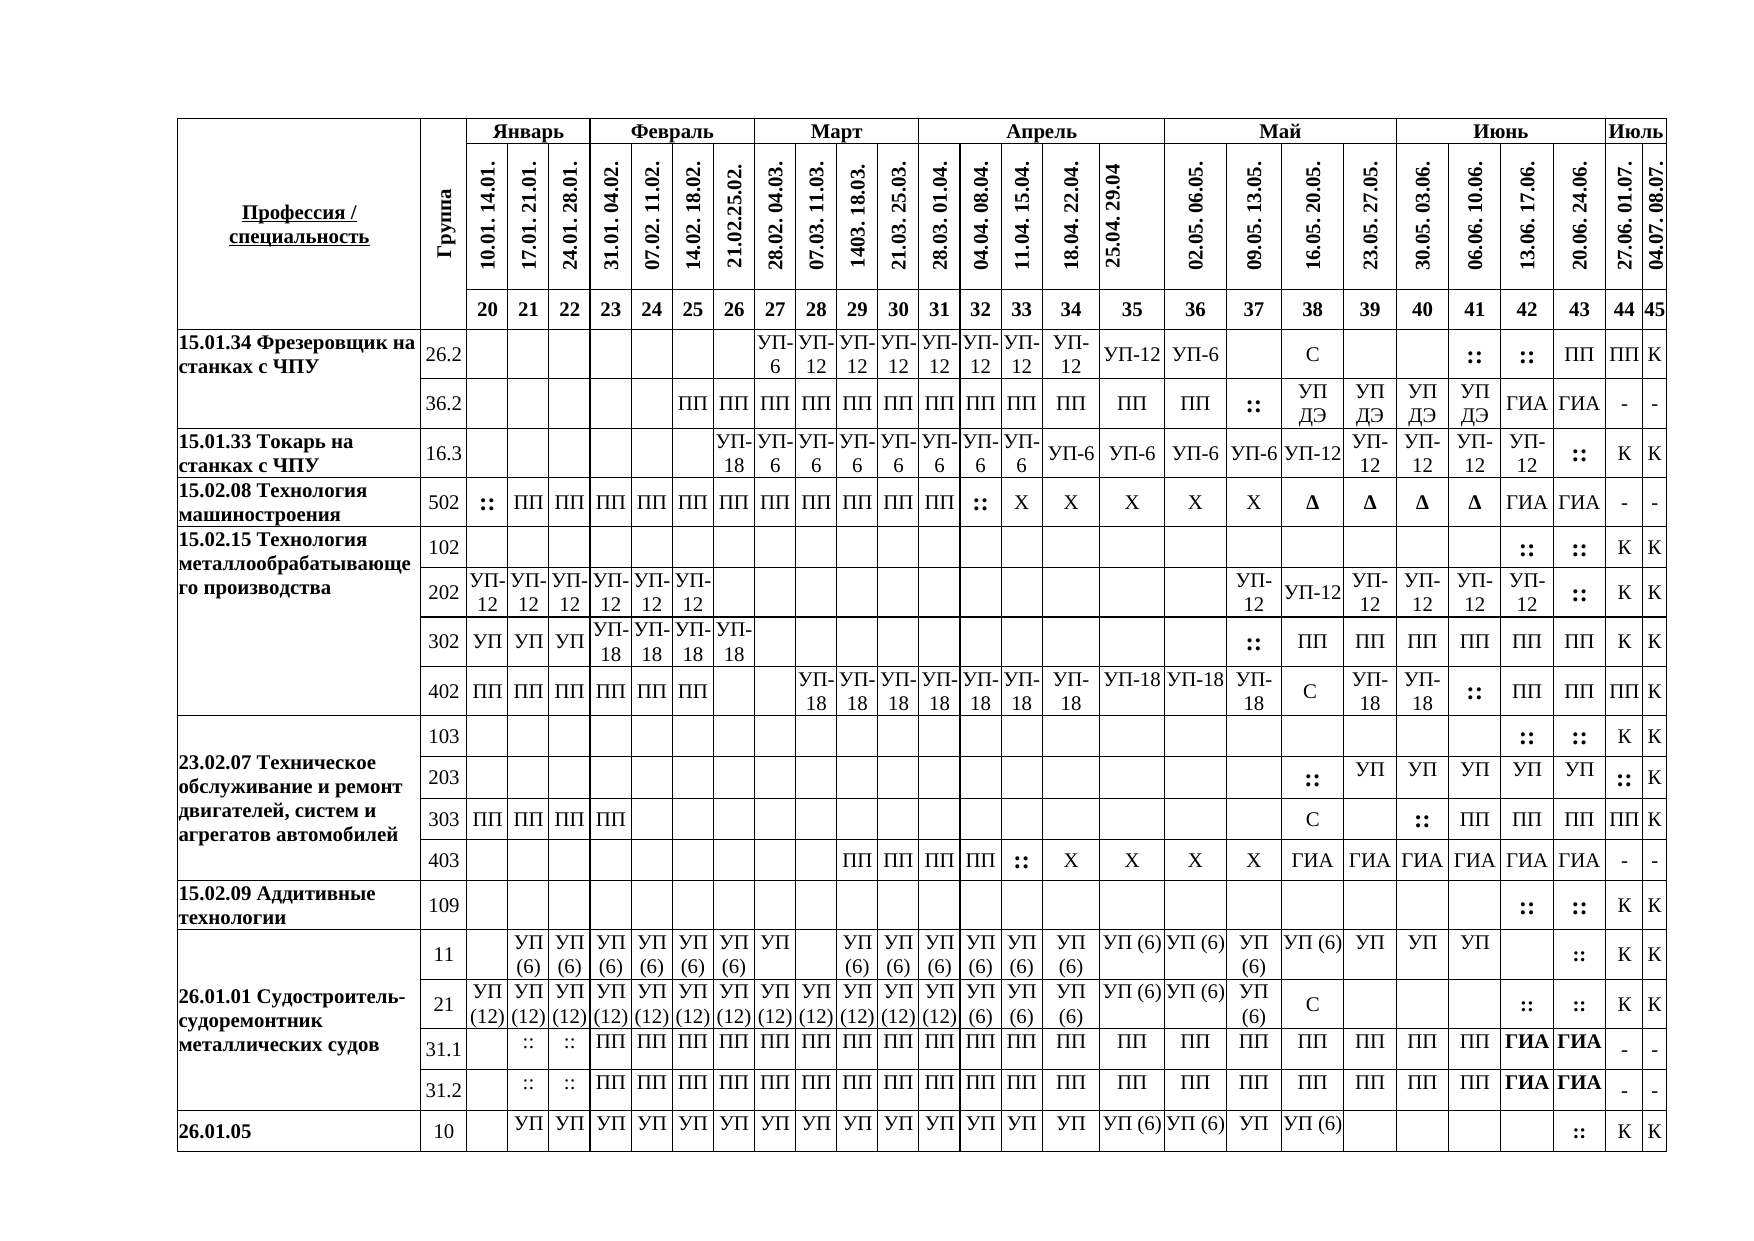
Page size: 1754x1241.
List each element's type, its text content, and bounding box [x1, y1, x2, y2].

table_cell [714, 881, 754, 929]
table_cell :: [549, 1070, 589, 1110]
table_cell [1344, 1111, 1396, 1151]
table_cell УП-12 [1344, 568, 1396, 616]
table_cell УП-18 [714, 618, 754, 666]
table_cell К [1643, 667, 1666, 715]
table_cell [1344, 881, 1396, 929]
table_cell Х [1043, 840, 1099, 880]
table_cell УП [549, 618, 589, 666]
table_cell 41 [1449, 290, 1500, 329]
table_cell [1282, 527, 1343, 567]
table_cell [755, 618, 795, 666]
table_cell ПП [755, 1070, 795, 1110]
table_cell [1227, 527, 1281, 567]
table_cell ПП [961, 379, 1001, 427]
table_cell УП-12 [467, 568, 507, 616]
table_cell - [1606, 840, 1642, 880]
table_cell ГИА [1501, 1070, 1553, 1110]
table_cell [755, 716, 795, 756]
table_cell - [1643, 1070, 1666, 1110]
table_cell [1043, 527, 1099, 567]
table_cell ∆ [1344, 478, 1396, 526]
table_cell :: [1554, 881, 1605, 929]
table_cell [467, 429, 507, 477]
table_cell Х [1043, 478, 1099, 526]
table_cell УП-6 [755, 429, 795, 477]
table_cell 07.03. 11.03. [796, 144, 836, 288]
table_cell [632, 881, 672, 929]
table_cell [837, 618, 877, 666]
table_cell [1002, 716, 1042, 756]
table_cell 24.01. 28.01. [549, 144, 589, 288]
table_cell - [1643, 379, 1666, 427]
table_cell 32 [961, 290, 1001, 329]
table_cell ГИА [1554, 478, 1605, 526]
table_cell УП (12) [919, 980, 959, 1028]
table_cell [549, 716, 589, 756]
table_cell ПП [796, 1070, 836, 1110]
table_cell [673, 799, 713, 839]
table_cell ПП [878, 478, 918, 526]
table_cell [467, 1111, 507, 1151]
table_cell 31 [919, 290, 959, 329]
table_cell УП (6) [714, 1111, 754, 1151]
table_cell [1344, 799, 1396, 839]
table_cell 26.01.01 Судостроитель-судоремонтник металлических судов [178, 930, 420, 1110]
table_cell [1043, 881, 1099, 929]
table_cell :: [1554, 930, 1605, 978]
table_cell ПП [591, 1070, 631, 1110]
table_cell 40 [1397, 290, 1448, 329]
table_cell 502 [421, 478, 466, 526]
table_cell 11 [421, 930, 466, 978]
table_cell - [1643, 840, 1666, 880]
table_cell ПП [508, 667, 548, 715]
table_cell [961, 881, 1001, 929]
table_cell ПП [1554, 667, 1605, 715]
table_cell 36 [1165, 290, 1226, 329]
table_cell [549, 330, 589, 378]
table_cell ПП [919, 478, 959, 526]
table_cell ПП [1554, 330, 1605, 378]
table_cell ПП [1449, 799, 1500, 839]
table_cell [837, 799, 877, 839]
table_cell [714, 527, 754, 567]
table_cell [467, 757, 507, 797]
table_cell ПП [1501, 618, 1553, 666]
table_cell С [1282, 330, 1343, 378]
table_cell [1002, 568, 1042, 616]
table_cell ПП [632, 1070, 672, 1110]
table_cell [714, 330, 754, 378]
table_cell [673, 716, 713, 756]
table_cell [796, 716, 836, 756]
table_cell :: [1501, 980, 1553, 1028]
table_cell УП (12) [837, 980, 877, 1028]
table_cell [1501, 930, 1553, 978]
table_cell [1100, 881, 1164, 929]
table_cell ПП [1002, 1070, 1042, 1110]
table_cell 15.01.33 Токарь на станках с ЧПУ [178, 429, 420, 477]
table_cell ПП [1606, 799, 1642, 839]
table_header Январь [467, 119, 589, 143]
table_cell УП [1501, 757, 1553, 797]
table_cell УП-18 [1397, 667, 1448, 715]
table_cell [1397, 980, 1448, 1028]
table_cell УП (6) [1043, 980, 1099, 1028]
table_cell 15.02.15 Технология металлообрабатывающего производства [178, 527, 420, 715]
table_cell [961, 568, 1001, 616]
table_cell ПП [796, 1029, 836, 1069]
table_cell УП (6) [1100, 980, 1164, 1028]
table_cell УП (6) [1227, 980, 1281, 1028]
table_cell 26.2 [421, 330, 466, 378]
table_cell Х [1227, 840, 1281, 880]
table_cell УП (6) [961, 980, 1001, 1028]
table_cell 35 [1100, 290, 1164, 329]
table_cell ПП [1449, 618, 1500, 666]
table_cell [632, 379, 672, 427]
table_cell Х [1100, 478, 1164, 526]
table_cell [1100, 757, 1164, 797]
table_cell ГИА [1501, 379, 1553, 427]
table_cell УП-18 [878, 667, 918, 715]
table_cell :: [1554, 429, 1605, 477]
table_cell [919, 527, 959, 567]
table_cell Х [1002, 478, 1042, 526]
table_cell [1100, 568, 1164, 616]
table_cell [632, 429, 672, 477]
table_cell 25 [673, 290, 713, 329]
table_cell [878, 716, 918, 756]
table_cell ПП [1449, 1029, 1500, 1069]
table_cell УП [1449, 757, 1500, 797]
table_cell УП (12) [878, 980, 918, 1028]
table_cell УП-12 [1397, 429, 1448, 477]
table_cell [755, 881, 795, 929]
table_cell [549, 379, 589, 427]
table_cell ПП [1043, 379, 1099, 427]
table_cell 34 [1043, 290, 1099, 329]
table_cell [1002, 618, 1042, 666]
table_cell [632, 716, 672, 756]
table_cell [755, 527, 795, 567]
table_cell [673, 527, 713, 567]
table_cell [961, 716, 1001, 756]
table_cell ПП [591, 799, 631, 839]
table_cell ПП [837, 1029, 877, 1069]
table_cell [878, 527, 918, 567]
table_cell ПП [591, 478, 631, 526]
table_cell УП [1344, 757, 1396, 797]
table_cell ПП [796, 478, 836, 526]
table_cell УП (6) [1282, 1111, 1343, 1151]
table_cell - [1606, 379, 1642, 427]
table_cell УП [755, 930, 795, 978]
table_cell [467, 930, 507, 978]
table_cell УП-12 [796, 330, 836, 378]
table_cell [714, 799, 754, 839]
table_cell 20 [467, 290, 507, 329]
table_cell 45 [1643, 290, 1666, 329]
table_cell :: [549, 1029, 589, 1069]
table_cell ПП [632, 667, 672, 715]
table_cell 06.06. 10.06. [1449, 144, 1500, 288]
table_cell УП (6) [1100, 1111, 1164, 1151]
table_cell УП (12) [632, 980, 672, 1028]
table_cell ПП [1165, 1029, 1226, 1069]
table_cell УП (6) [1282, 930, 1343, 978]
table_cell [549, 429, 589, 477]
table_cell УП-12 [1282, 429, 1343, 477]
table_cell К [1606, 881, 1642, 929]
table_cell [1165, 568, 1226, 616]
table_cell УП-12 [878, 330, 918, 378]
table_cell ПП [1100, 379, 1164, 427]
table_cell УП-18 [632, 618, 672, 666]
table_cell 10.01. 14.01. [467, 144, 507, 288]
table_cell УП (6) [1043, 930, 1099, 978]
table_cell ПП [1554, 618, 1605, 666]
table_cell [467, 527, 507, 567]
table_cell 21 [508, 290, 548, 329]
table_header Апрель [919, 119, 1164, 143]
table_cell ПП [878, 1029, 918, 1069]
table_cell ПП [1282, 618, 1343, 666]
table_cell [1282, 716, 1343, 756]
table_cell УП-12 [508, 568, 548, 616]
table_cell УП [1397, 757, 1448, 797]
table_cell [878, 799, 918, 839]
table_cell УП-18 [673, 618, 713, 666]
table_cell УП-12 [1449, 568, 1500, 616]
table_cell 10 [421, 1111, 466, 1151]
table_cell ПП [1227, 1070, 1281, 1110]
table_cell УП-18 [1043, 667, 1099, 715]
table_cell 27 [755, 290, 795, 329]
table_cell ПП [1043, 1070, 1099, 1110]
table_cell 302 [421, 618, 466, 666]
table_cell УП (6) [1165, 1111, 1226, 1151]
table_cell 39 [1344, 290, 1396, 329]
table_cell УП [508, 618, 548, 666]
table_cell ПП [837, 478, 877, 526]
table_cell [467, 1029, 507, 1069]
table_cell УП-12 [632, 568, 672, 616]
table_cell [632, 840, 672, 880]
table_cell ПП [1606, 667, 1642, 715]
table_header Июнь [1397, 119, 1605, 143]
table_cell УП (6) [1227, 1111, 1281, 1151]
table_cell [1002, 527, 1042, 567]
table_cell УП (6) [673, 930, 713, 978]
table_cell 33 [1002, 290, 1042, 329]
table_cell УП [1554, 757, 1605, 797]
table_cell УП ДЭ [1449, 379, 1500, 427]
table_cell ПП [1282, 1070, 1343, 1110]
table_cell [467, 716, 507, 756]
table_cell [796, 618, 836, 666]
table_cell ПП [549, 799, 589, 839]
table_header Май [1165, 119, 1396, 143]
table_cell ГИА [1449, 840, 1500, 880]
table_cell [1449, 1111, 1500, 1151]
table_cell УП (6) [837, 930, 877, 978]
table_cell 15.01.34 Фрезеровщик на станках с ЧПУ [178, 330, 420, 427]
table_cell [796, 568, 836, 616]
table_cell [1165, 881, 1226, 929]
table_cell ГИА [1282, 840, 1343, 880]
table_cell ∆ [1449, 478, 1500, 526]
table_cell :: [508, 1070, 548, 1110]
table_cell :: [1282, 757, 1343, 797]
table_cell 43 [1554, 290, 1605, 329]
table_cell [508, 881, 548, 929]
table_cell [837, 568, 877, 616]
table_cell [591, 716, 631, 756]
table_cell УП-12 [1397, 568, 1448, 616]
table_cell УП-6 [919, 429, 959, 477]
table_cell УП-6 [961, 429, 1001, 477]
table_cell К [1643, 330, 1666, 378]
table_cell Х [1100, 840, 1164, 880]
table_cell [878, 568, 918, 616]
table_cell [1100, 618, 1164, 666]
table_cell УП (6) [673, 1111, 713, 1151]
table_cell [1344, 330, 1396, 378]
table_cell УП [467, 618, 507, 666]
table_cell [919, 799, 959, 839]
table_cell УП-6 [1227, 429, 1281, 477]
table_cell УП (6) [591, 1111, 631, 1151]
table_cell ПП [1344, 618, 1396, 666]
table_cell :: [1227, 618, 1281, 666]
table_cell 202 [421, 568, 466, 616]
table_cell УП-12 [961, 330, 1001, 378]
table_cell [755, 840, 795, 880]
table_cell ГИА [1554, 379, 1605, 427]
table_cell [1397, 1111, 1448, 1151]
table_cell [549, 527, 589, 567]
table_cell [1002, 881, 1042, 929]
table_cell ПП [919, 1029, 959, 1069]
table_cell УП-12 [1100, 330, 1164, 378]
table_cell [961, 527, 1001, 567]
table_cell 28.03. 01.04. [919, 144, 959, 288]
table_cell - [1643, 1029, 1666, 1069]
table_cell К [1643, 799, 1666, 839]
table_cell :: [1449, 330, 1500, 378]
table_cell ПП [1227, 1029, 1281, 1069]
table_cell УП (12) [591, 980, 631, 1028]
table_cell УП-18 [919, 667, 959, 715]
table_cell [878, 757, 918, 797]
table_cell 23 [591, 290, 631, 329]
table_cell ПП [755, 1029, 795, 1069]
table_cell 15.02.08 Технология машиностроения [178, 478, 420, 526]
table_cell УП (6) [1227, 930, 1281, 978]
table_cell УП ДЭ [1397, 379, 1448, 427]
table_cell 18.04. 22.04. [1043, 144, 1099, 288]
table_cell [1227, 330, 1281, 378]
table_cell ПП [919, 1070, 959, 1110]
table_cell [1227, 716, 1281, 756]
table_cell [673, 881, 713, 929]
table_cell К [1643, 568, 1666, 616]
table_cell :: [1397, 799, 1448, 839]
table_cell [1043, 568, 1099, 616]
table_cell :: [1554, 527, 1605, 567]
table_cell [1449, 980, 1500, 1028]
table_cell 28.02. 04.03. [755, 144, 795, 288]
table_cell [549, 840, 589, 880]
table_cell 44 [1606, 290, 1642, 329]
table_cell [961, 618, 1001, 666]
table_cell [632, 799, 672, 839]
table_cell [837, 881, 877, 929]
table_cell - [1606, 478, 1642, 526]
table_cell К [1606, 1111, 1642, 1151]
table_cell [591, 429, 631, 477]
table_cell [961, 799, 1001, 839]
table_cell ПП [673, 478, 713, 526]
table_cell УП ДЭ [1282, 379, 1343, 427]
table_cell [796, 799, 836, 839]
table_cell [1165, 716, 1226, 756]
table_cell ПП [673, 379, 713, 427]
table_cell 13.06. 17.06. [1501, 144, 1553, 288]
table_cell ПП [837, 1070, 877, 1110]
table_cell 21.02.25.02. [714, 144, 754, 288]
table_cell ПП [837, 379, 877, 427]
table_cell УП (6) [1165, 980, 1226, 1028]
table_cell [714, 568, 754, 616]
table_cell - [1606, 1070, 1642, 1110]
table_cell УП (6) [837, 1111, 877, 1151]
table_cell ГИА [1501, 1029, 1553, 1069]
table_cell [1397, 716, 1448, 756]
table_cell УП-18 [591, 618, 631, 666]
table_cell ПП [1501, 799, 1553, 839]
table_cell УП (12) [549, 980, 589, 1028]
table_cell ПП [591, 667, 631, 715]
table_cell К [1643, 1111, 1666, 1151]
table_cell 22 [549, 290, 589, 329]
table_cell УП-6 [1002, 429, 1042, 477]
table_cell С [1282, 667, 1343, 715]
table_cell [549, 881, 589, 929]
table_cell ∆ [1397, 478, 1448, 526]
table_cell К [1643, 527, 1666, 567]
table_cell 17.01. 21.01. [508, 144, 548, 288]
table_cell ПП [919, 379, 959, 427]
table_cell 24 [632, 290, 672, 329]
table_cell УП-18 [1165, 667, 1226, 715]
table_cell УП-6 [1100, 429, 1164, 477]
table_cell [467, 330, 507, 378]
table_cell [878, 881, 918, 929]
table_cell Х [1165, 478, 1226, 526]
table_cell [467, 840, 507, 880]
table_cell УП (6) [714, 930, 754, 978]
table_cell ПП [467, 667, 507, 715]
table_cell К [1643, 618, 1666, 666]
table_cell ПП [1100, 1029, 1164, 1069]
table_cell УП-6 [1165, 429, 1226, 477]
table_cell :: [508, 1029, 548, 1069]
table_cell УП (6) [508, 1111, 548, 1151]
table_cell [591, 527, 631, 567]
table_cell [1449, 527, 1500, 567]
table_cell ПП [1282, 1029, 1343, 1069]
table_cell ПП [1554, 799, 1605, 839]
table_cell 403 [421, 840, 466, 880]
table_cell ПП [1449, 1070, 1500, 1110]
table_cell ГИА [1554, 1029, 1605, 1069]
table_cell ПП [796, 379, 836, 427]
table_cell УП (6) [755, 1111, 795, 1151]
table_cell 203 [421, 757, 466, 797]
table_cell :: [1002, 840, 1042, 880]
table_cell :: [1554, 716, 1605, 756]
table_cell УП-12 [1501, 429, 1553, 477]
table_cell [467, 379, 507, 427]
table_cell ПП [1397, 1070, 1448, 1110]
table_cell УП-6 [878, 429, 918, 477]
table_cell ПП [878, 379, 918, 427]
table_cell ПП [1002, 379, 1042, 427]
table_cell [837, 716, 877, 756]
table_cell 30 [878, 290, 918, 329]
table_cell [591, 840, 631, 880]
table_cell [1227, 757, 1281, 797]
table_cell [919, 568, 959, 616]
table_cell ГИА [1554, 840, 1605, 880]
table_cell [919, 618, 959, 666]
table_header Февраль [591, 119, 754, 143]
table_header Март [755, 119, 918, 143]
table_cell [714, 840, 754, 880]
table_cell ПП [508, 478, 548, 526]
table_cell 37 [1227, 290, 1281, 329]
table_cell [1002, 757, 1042, 797]
table_cell К [1606, 980, 1642, 1028]
table_cell ПП [1606, 330, 1642, 378]
table_cell ∆ [1282, 478, 1343, 526]
table_cell 02.05. 06.05. [1165, 144, 1226, 288]
table_cell - [1643, 478, 1666, 526]
table_cell ПП [632, 1029, 672, 1069]
table_cell [1043, 618, 1099, 666]
table_cell УП-18 [1344, 667, 1396, 715]
table_cell :: [1554, 568, 1605, 616]
table_cell :: [1554, 980, 1605, 1028]
table_cell [919, 757, 959, 797]
table_cell УП-18 [1002, 667, 1042, 715]
table_cell [1397, 527, 1448, 567]
table_cell [837, 757, 877, 797]
table_cell [591, 379, 631, 427]
table_cell УП-12 [1002, 330, 1042, 378]
table_cell [1344, 527, 1396, 567]
table_cell 38 [1282, 290, 1343, 329]
table_cell [508, 330, 548, 378]
table_cell [714, 716, 754, 756]
table_cell 102 [421, 527, 466, 567]
table_cell ПП [549, 478, 589, 526]
table_cell ПП [591, 1029, 631, 1069]
table_cell [755, 568, 795, 616]
table_cell ПП [755, 379, 795, 427]
table_cell УП-18 [1227, 667, 1281, 715]
table_cell УП (6) [919, 930, 959, 978]
table_cell УП (6) [1043, 1111, 1099, 1151]
table_cell УП (6) [1165, 930, 1226, 978]
table_cell [1100, 716, 1164, 756]
table_cell :: [1554, 1111, 1605, 1151]
table_cell 07.02. 11.02. [632, 144, 672, 288]
table_cell УП-18 [796, 667, 836, 715]
table_cell [1227, 881, 1281, 929]
table_cell [591, 881, 631, 929]
table_cell [1165, 799, 1226, 839]
table_cell УП-18 [1100, 667, 1164, 715]
table_cell ПП [467, 799, 507, 839]
table_cell [508, 527, 548, 567]
table_cell ПП [961, 1029, 1001, 1069]
table_cell [1165, 618, 1226, 666]
table_cell 303 [421, 799, 466, 839]
table_cell [1100, 799, 1164, 839]
table_cell :: [1606, 757, 1642, 797]
table_cell 1403. 18.03. [837, 144, 877, 288]
table_cell УП-12 [673, 568, 713, 616]
table_cell УП-12 [591, 568, 631, 616]
table_cell УП-12 [1344, 429, 1396, 477]
table_cell ПП [878, 840, 918, 880]
table_cell ПП [632, 478, 672, 526]
table_cell ПП [508, 799, 548, 839]
table_cell К [1606, 716, 1642, 756]
table_cell 103 [421, 716, 466, 756]
table_cell 28 [796, 290, 836, 329]
table_cell 23.05. 27.05. [1344, 144, 1396, 288]
table_cell [796, 840, 836, 880]
table_cell [755, 799, 795, 839]
table_cell :: [1501, 716, 1553, 756]
table_cell [1165, 757, 1226, 797]
table_cell УП (12) [673, 980, 713, 1028]
table_cell :: [1501, 527, 1553, 567]
table_cell ПП [714, 379, 754, 427]
table_cell [591, 330, 631, 378]
table_cell К [1643, 757, 1666, 797]
table_cell [467, 1070, 507, 1110]
table_header Июль [1606, 119, 1666, 143]
table_cell ПП [1002, 1029, 1042, 1069]
table_cell УП (6) [549, 1111, 589, 1151]
table_cell УП (6) [591, 930, 631, 978]
table_cell 26 [714, 290, 754, 329]
table_cell [1449, 716, 1500, 756]
table_cell УП ДЭ [1344, 379, 1396, 427]
table_cell :: [1501, 881, 1553, 929]
table_cell 04.07. 08.07. [1643, 144, 1666, 288]
table_cell [1227, 799, 1281, 839]
table_cell К [1606, 429, 1642, 477]
table_cell К [1606, 527, 1642, 567]
table_cell [508, 840, 548, 880]
table_cell [1002, 799, 1042, 839]
table_cell 25.04. 29.04 [1100, 144, 1164, 288]
table_cell К [1643, 881, 1666, 929]
table_cell ПП [1100, 1070, 1164, 1110]
table_cell [1397, 881, 1448, 929]
table_cell УП (6) [632, 930, 672, 978]
table_cell [919, 716, 959, 756]
table_cell [632, 527, 672, 567]
table_cell К [1606, 930, 1642, 978]
table_cell 20.06. 24.06. [1554, 144, 1605, 288]
table_cell УП (6) [1002, 1111, 1042, 1151]
table_cell :: [1501, 330, 1553, 378]
table_cell К [1606, 568, 1642, 616]
table_cell [632, 330, 672, 378]
table_cell УП-6 [1043, 429, 1099, 477]
table_cell 09.05. 13.05. [1227, 144, 1281, 288]
table_cell УП-12 [549, 568, 589, 616]
table_cell УП-18 [961, 667, 1001, 715]
table_cell [508, 379, 548, 427]
table_cell ГИА [1501, 840, 1553, 880]
table_cell ПП [878, 1070, 918, 1110]
table_cell УП [1449, 930, 1500, 978]
table_cell 15.02.09 Аддитивные технологии [178, 881, 420, 929]
table_cell ПП [714, 1070, 754, 1110]
table_cell [1282, 881, 1343, 929]
table_cell УП (12) [508, 980, 548, 1028]
table_cell :: [1227, 379, 1281, 427]
table_cell К [1643, 980, 1666, 1028]
table_cell УП (12) [796, 980, 836, 1028]
table_cell ПП [673, 1029, 713, 1069]
table_cell Х [1227, 478, 1281, 526]
table_cell 109 [421, 881, 466, 929]
table_cell УП-12 [1449, 429, 1500, 477]
table_cell ПП [673, 1070, 713, 1110]
table_cell УП (6) [1002, 930, 1042, 978]
table_cell 11.04. 15.04. [1002, 144, 1042, 288]
table_cell [796, 930, 836, 978]
table_cell УП (6) [632, 1111, 672, 1151]
table_cell [1100, 527, 1164, 567]
table_cell УП (12) [467, 980, 507, 1028]
table_cell :: [961, 478, 1001, 526]
table_cell УП-12 [919, 330, 959, 378]
table_cell [837, 527, 877, 567]
table_cell ГИА [1397, 840, 1448, 880]
table_cell 402 [421, 667, 466, 715]
table_cell [673, 840, 713, 880]
table_cell К [1643, 930, 1666, 978]
table_cell [961, 757, 1001, 797]
table_cell УП (6) [1100, 930, 1164, 978]
table_cell УП (6) [878, 1111, 918, 1151]
table_cell ПП [1397, 1029, 1448, 1069]
table_header Группа [421, 119, 466, 329]
table_cell УП-12 [1043, 330, 1099, 378]
table_cell [796, 527, 836, 567]
table_cell 27.06. 01.07. [1606, 144, 1642, 288]
table_cell УП-12 [1282, 568, 1343, 616]
table_cell К [1606, 618, 1642, 666]
table_cell [1449, 881, 1500, 929]
table_cell [1344, 980, 1396, 1028]
table_cell УП-6 [1165, 330, 1226, 378]
table_cell 29 [837, 290, 877, 329]
table_cell [1501, 1111, 1553, 1151]
table_cell 31.01. 04.02. [591, 144, 631, 288]
table_cell ПП [1165, 379, 1226, 427]
table_cell УП [1344, 930, 1396, 978]
table_cell УП (6) [1002, 980, 1042, 1028]
table_cell [1344, 716, 1396, 756]
table_cell ПП [961, 840, 1001, 880]
table_cell К [1643, 716, 1666, 756]
table_cell С [1282, 980, 1343, 1028]
table_cell УП-12 [837, 330, 877, 378]
table_cell 21.03. 25.03. [878, 144, 918, 288]
table_cell ГИА [1501, 478, 1553, 526]
table_cell УП (6) [961, 1111, 1001, 1151]
table_cell 16.05. 20.05. [1282, 144, 1343, 288]
table_cell 36.2 [421, 379, 466, 427]
table_cell УП (6) [549, 930, 589, 978]
table_cell ПП [1344, 1070, 1396, 1110]
table_cell [549, 757, 589, 797]
table_cell [1165, 527, 1226, 567]
table_cell УП (6) [796, 1111, 836, 1151]
table_cell [1043, 799, 1099, 839]
table_cell [673, 330, 713, 378]
table_cell Х [1165, 840, 1226, 880]
table_cell С [1282, 799, 1343, 839]
table_cell 16.3 [421, 429, 466, 477]
table_cell УП (6) [961, 930, 1001, 978]
table_cell 42 [1501, 290, 1553, 329]
table_cell УП-18 [714, 429, 754, 477]
table_cell [508, 757, 548, 797]
table_cell 31.1 [421, 1029, 466, 1069]
table_cell ПП [1501, 667, 1553, 715]
table_cell ПП [755, 478, 795, 526]
table_cell УП-6 [796, 429, 836, 477]
table_header Профессия / специальность [178, 119, 420, 329]
table_cell ПП [1397, 618, 1448, 666]
table_cell [673, 757, 713, 797]
table_cell 04.04. 08.04. [961, 144, 1001, 288]
table_cell [755, 757, 795, 797]
table_cell УП (12) [755, 980, 795, 1028]
table_cell 30.05. 03.06. [1397, 144, 1448, 288]
table_cell 23.02.07 Техническое обслуживание и ремонт двигателей, систем и агрегатов автомобилей [178, 716, 420, 880]
table_cell ПП [1344, 1029, 1396, 1069]
table_cell [508, 429, 548, 477]
table_cell [1043, 757, 1099, 797]
table_cell ПП [919, 840, 959, 880]
table_cell ПП [714, 1029, 754, 1069]
table_cell ПП [837, 840, 877, 880]
table_cell 21 [421, 980, 466, 1028]
table_cell 14.02. 18.02. [673, 144, 713, 288]
table_cell УП [1397, 930, 1448, 978]
table_cell [508, 716, 548, 756]
table_cell [755, 667, 795, 715]
table_cell УП-6 [837, 429, 877, 477]
table_cell УП (6) [878, 930, 918, 978]
table_cell [673, 429, 713, 477]
table_cell ГИА [1344, 840, 1396, 880]
table_cell [1397, 330, 1448, 378]
table_cell :: [467, 478, 507, 526]
table_cell ПП [714, 478, 754, 526]
table_cell [878, 618, 918, 666]
table_cell УП-18 [837, 667, 877, 715]
table_cell [796, 757, 836, 797]
table_cell ПП [1165, 1070, 1226, 1110]
table_cell [1043, 716, 1099, 756]
table_cell [632, 757, 672, 797]
table_cell - [1606, 1029, 1642, 1069]
table_cell УП (6) [508, 930, 548, 978]
table_cell ПП [1043, 1029, 1099, 1069]
table_cell [591, 757, 631, 797]
table_cell УП-6 [755, 330, 795, 378]
table_cell :: [1449, 667, 1500, 715]
table_cell [919, 881, 959, 929]
table_cell 26.01.05 Электрорадиомонтажник судовой [178, 1111, 420, 1151]
table_cell К [1643, 429, 1666, 477]
table_cell [714, 757, 754, 797]
table_cell УП (12) [714, 980, 754, 1028]
table_cell ПП [673, 667, 713, 715]
table_cell УП-12 [1501, 568, 1553, 616]
table_cell [467, 881, 507, 929]
table_cell УП-12 [1227, 568, 1281, 616]
table_cell 31.2 [421, 1070, 466, 1110]
table_cell ГИА [1554, 1070, 1605, 1110]
table_cell УП (6) [919, 1111, 959, 1151]
table_cell ПП [549, 667, 589, 715]
table_cell ПП [961, 1070, 1001, 1110]
table_cell [796, 881, 836, 929]
table_cell [714, 667, 754, 715]
